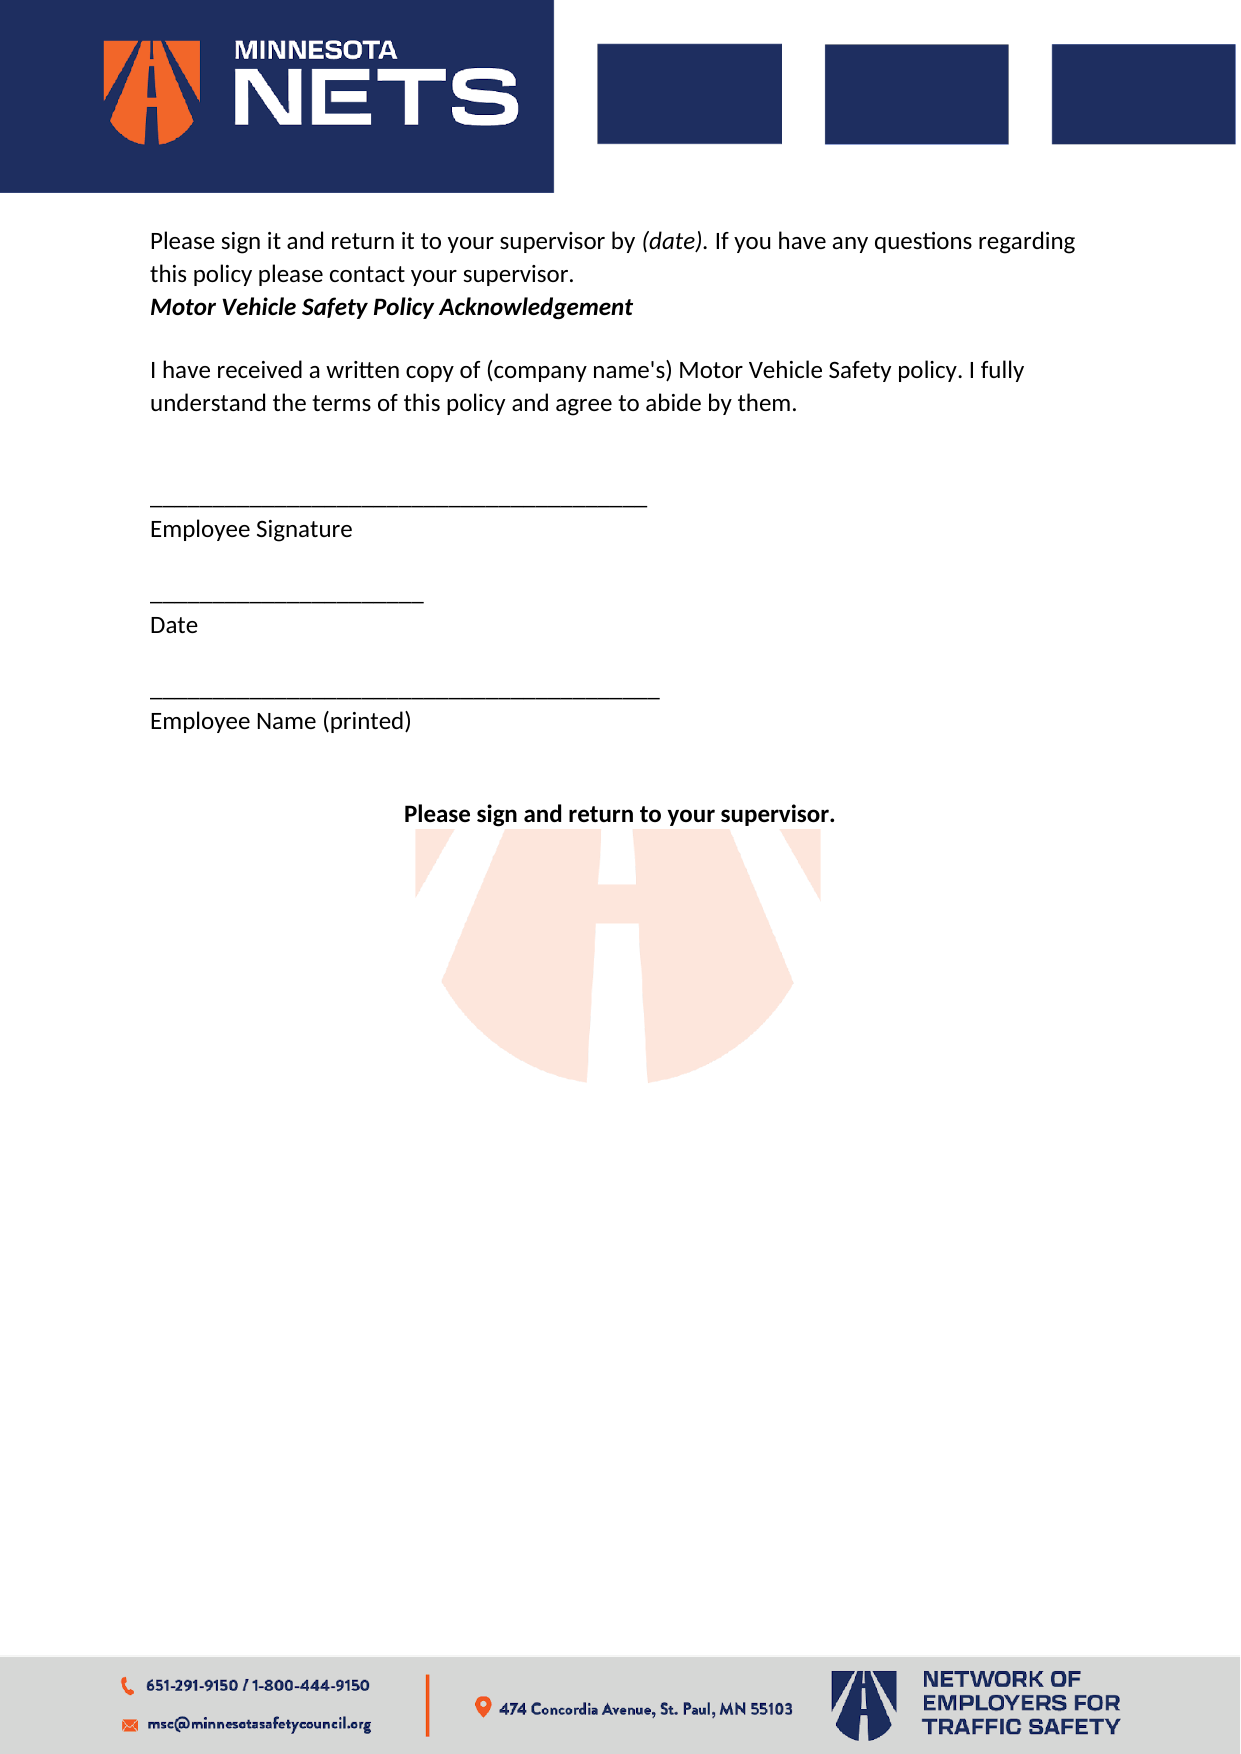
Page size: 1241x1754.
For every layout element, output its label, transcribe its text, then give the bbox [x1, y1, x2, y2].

text I have received a written copy of (company name's) Motor Vehicle Safety policy. I fully understand the terms of this policy and agree to abide by them. [150, 354, 1090, 417]
text ______________________ [150, 576, 1090, 607]
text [150, 225, 1090, 288]
text Please sign and return to your supervisor. [150, 798, 1090, 829]
text Employee Signature [150, 513, 1090, 544]
text Employee Name (printed) [150, 705, 1090, 736]
text _________________________________________ [150, 672, 1090, 703]
text Motor Vehicle Safety Policy Acknowledgement [150, 291, 1090, 321]
picture [0, 0, 1241, 1754]
text ________________________________________ [150, 480, 1090, 511]
text Date [150, 609, 1090, 640]
